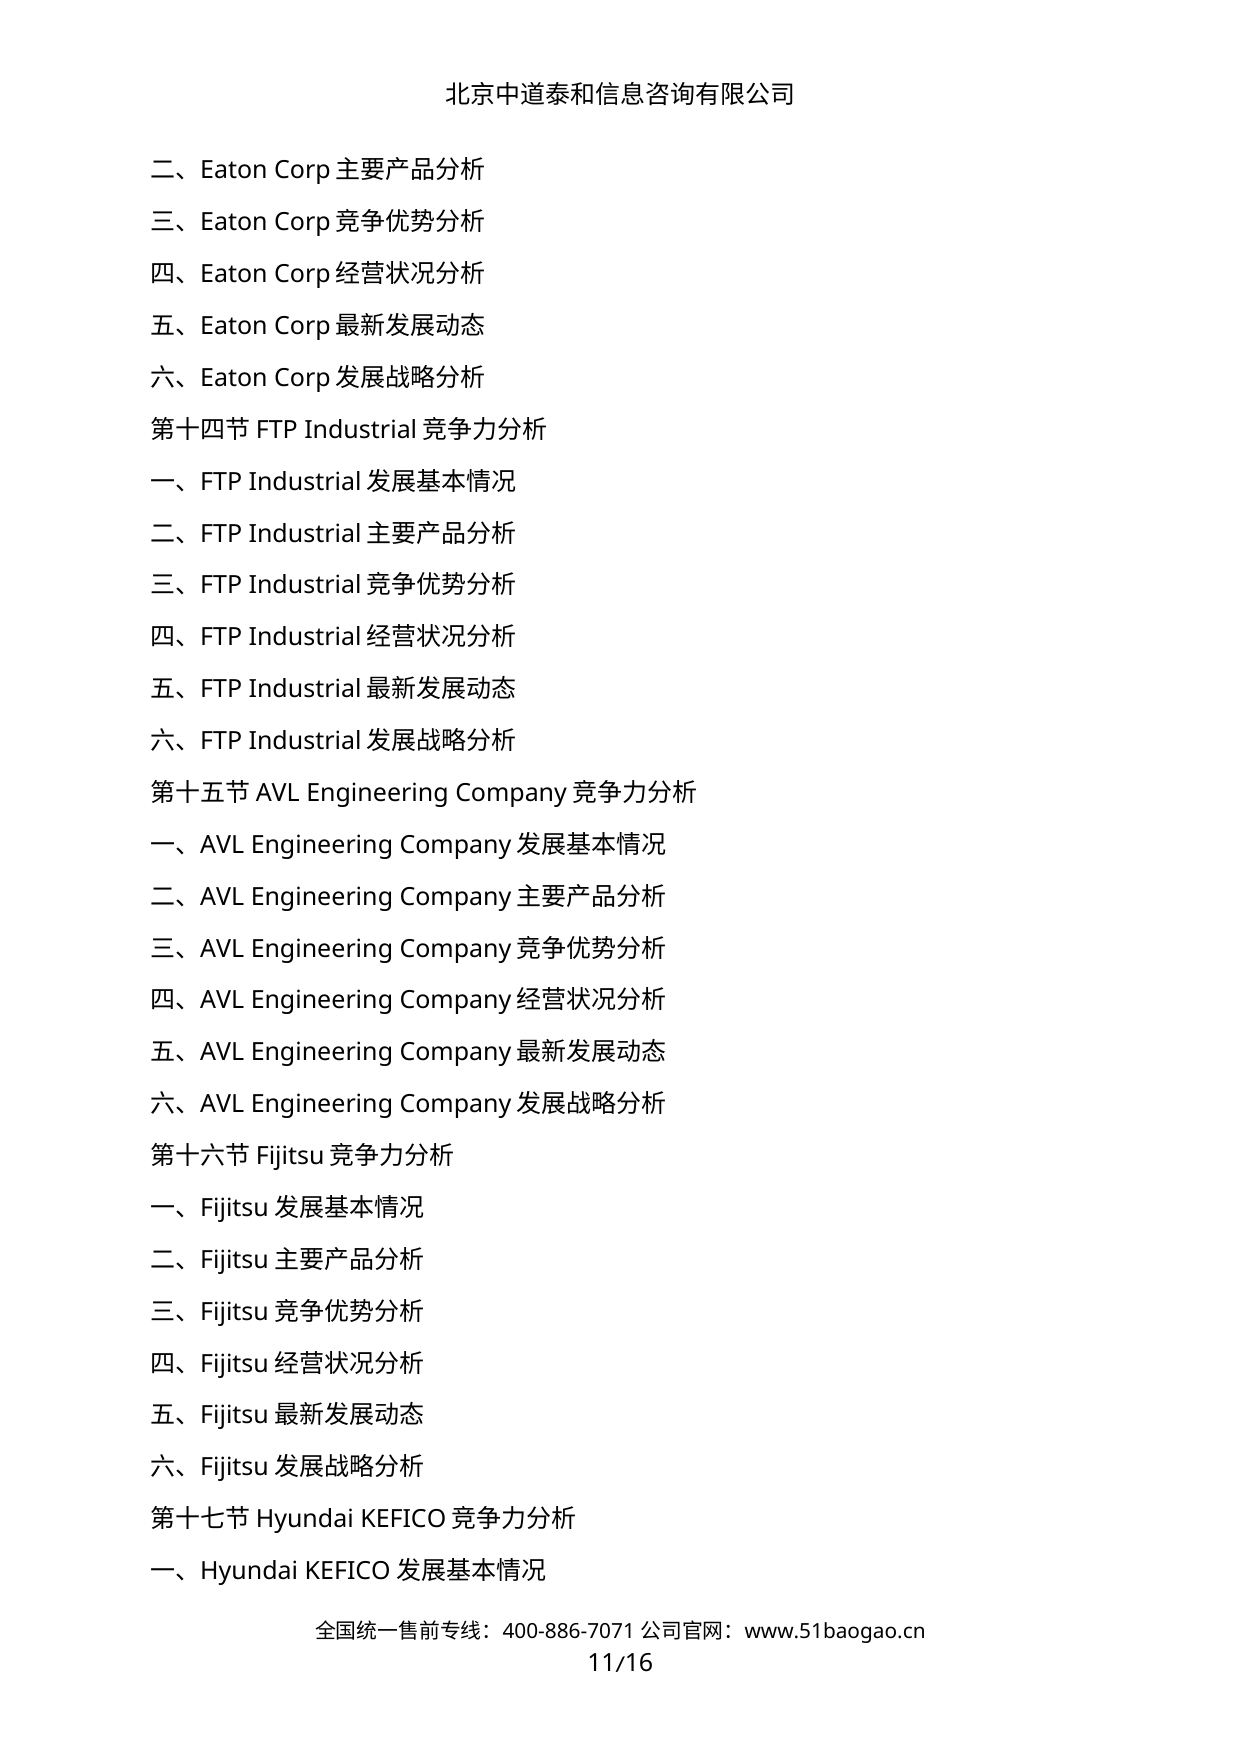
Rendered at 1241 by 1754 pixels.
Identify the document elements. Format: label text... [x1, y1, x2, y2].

text 四、AVL Engineering Company经营状况分析 [150, 980, 1090, 1016]
text 五、FTP Industrial最新发展动态 [150, 669, 1090, 705]
text 一、AVL Engineering Company发展基本情况 [150, 824, 1090, 861]
text 三、Eaton Corp竞争优势分析 [150, 202, 1090, 238]
text 六、Fijitsu发展战略分析 [150, 1447, 1090, 1483]
text 第十四节 FTP Industrial竞争力分析 [150, 409, 1090, 446]
text 五、Eaton Corp最新发展动态 [150, 306, 1090, 342]
text 第十七节 Hyundai KEFICO竞争力分析 [150, 1499, 1090, 1535]
text 六、FTP Industrial发展战略分析 [150, 721, 1090, 757]
text 二、FTP Industrial主要产品分析 [150, 513, 1090, 549]
text 二、AVL Engineering Company主要产品分析 [150, 876, 1090, 912]
text 五、AVL Engineering Company最新发展动态 [150, 1032, 1090, 1068]
text 三、Fijitsu竞争优势分析 [150, 1291, 1090, 1327]
text 第十五节 AVL Engineering Company竞争力分析 [150, 772, 1090, 809]
text 二、Eaton Corp主要产品分析 [150, 150, 1090, 186]
text 五、Fijitsu最新发展动态 [150, 1395, 1090, 1431]
text 一、Hyundai KEFICO发展基本情况 [150, 1551, 1090, 1587]
text 三、AVL Engineering Company竞争优势分析 [150, 928, 1090, 964]
text 四、Eaton Corp经营状况分析 [150, 254, 1090, 290]
text 四、Fijitsu经营状况分析 [150, 1343, 1090, 1379]
text 一、FTP Industrial发展基本情况 [150, 461, 1090, 497]
text 一、Fijitsu发展基本情况 [150, 1187, 1090, 1224]
text 第十六节 Fijitsu竞争力分析 [150, 1136, 1090, 1172]
text 三、FTP Industrial竞争优势分析 [150, 565, 1090, 601]
text 二、Fijitsu主要产品分析 [150, 1239, 1090, 1276]
text 六、Eaton Corp发展战略分析 [150, 357, 1090, 394]
text 四、FTP Industrial经营状况分析 [150, 617, 1090, 653]
text 六、AVL Engineering Company发展战略分析 [150, 1084, 1090, 1120]
